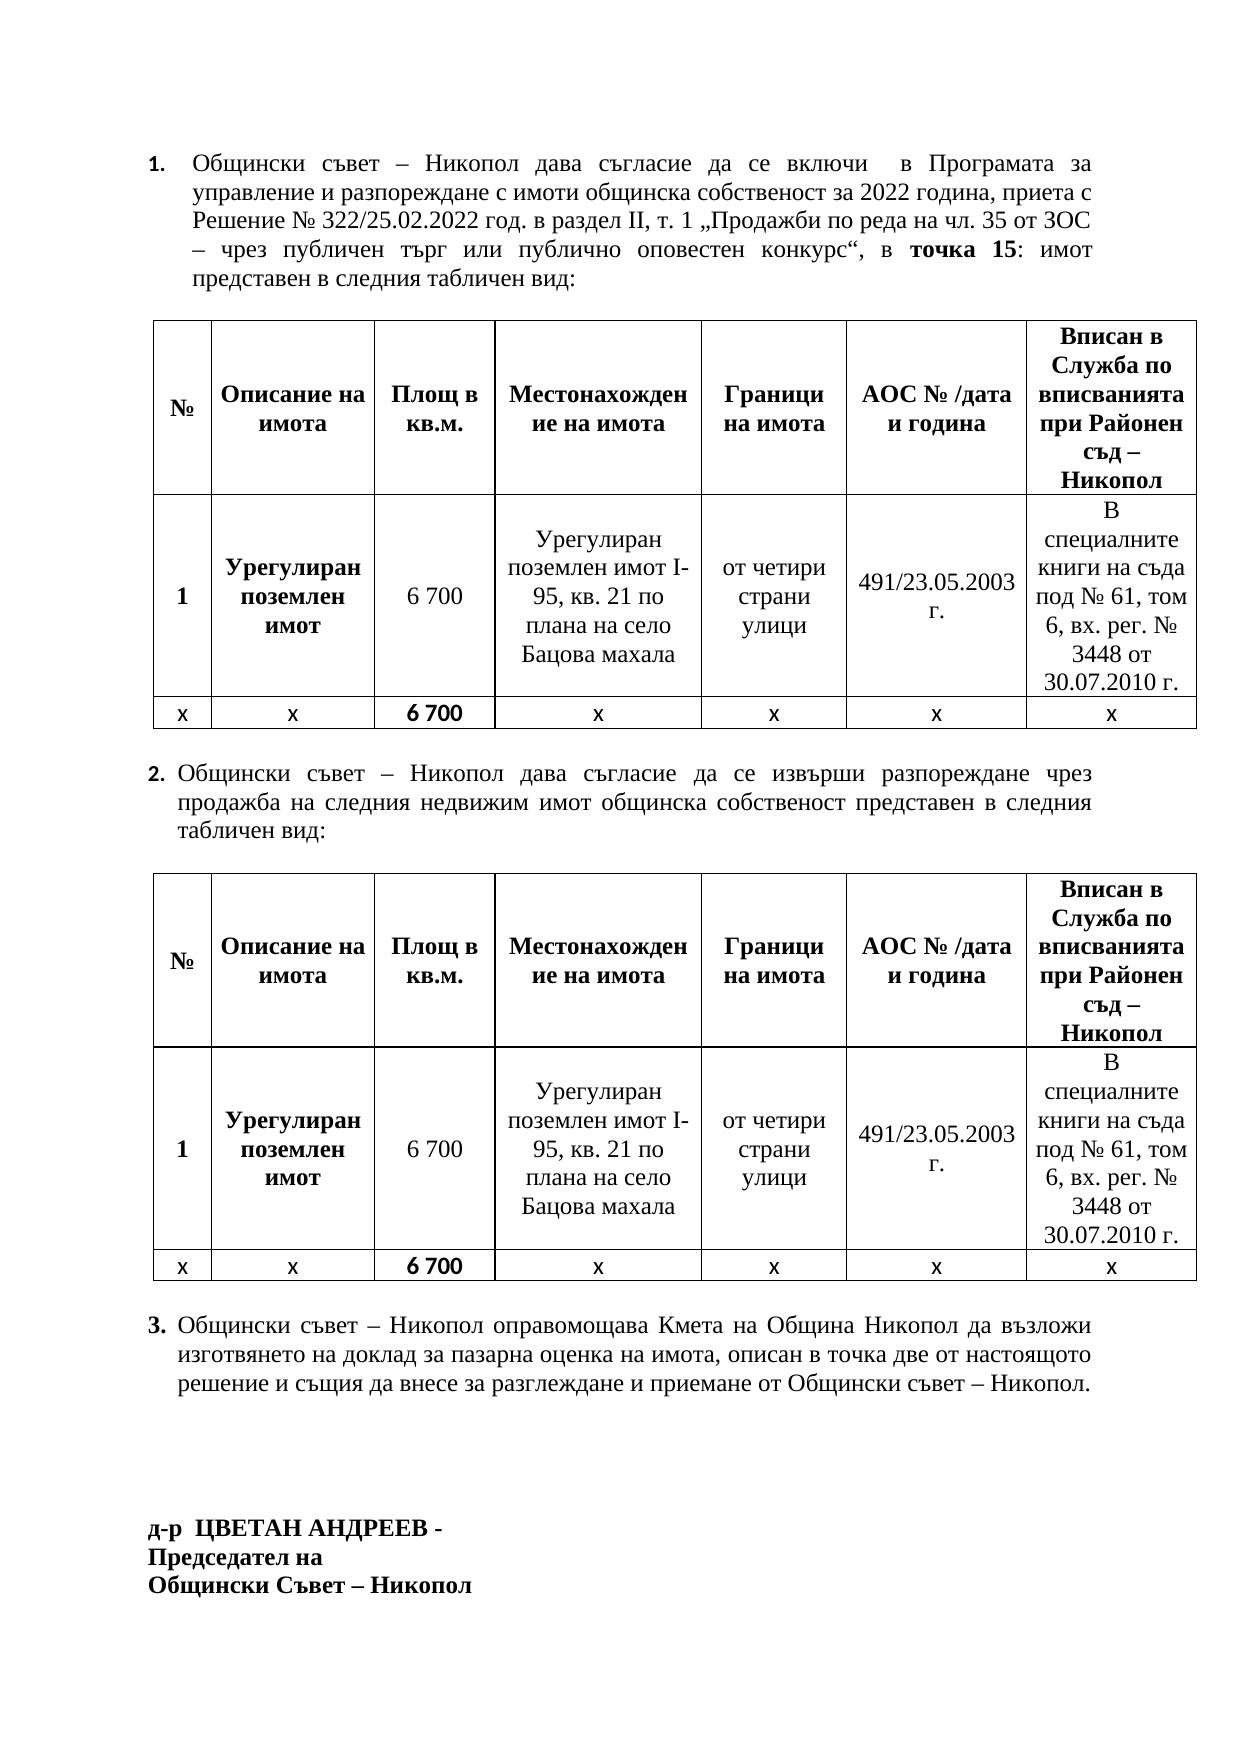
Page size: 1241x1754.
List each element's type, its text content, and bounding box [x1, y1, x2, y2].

table_header Местонахождение на имота [496, 321, 701, 494]
table_header № [154, 321, 211, 494]
table_cell В специалните книги на съда под № 61, том 6, вх. рег. № 3448 от 30.07.2010 г. [1027, 495, 1196, 696]
table_cell Урегулиран поземлен имот [212, 495, 374, 696]
list Общински съвет – Никопол дава съгласие да се включи в Програмата за управление и разпореждане с имоти общинска собственост за 2022 година, приета с Решение № 322/25.02.2022 год. в раздел II, т. 1 „Продажби по реда на чл. 35 от ЗОС – чрез публичен търг или публично оповестен конкурс“, в точка 15: имот представен в следния табличен вид: [148, 148, 1093, 292]
table_header Граници на имота [702, 321, 846, 494]
table_cell х [847, 1250, 1026, 1280]
table_header АОС № /дата и година [847, 874, 1026, 1046]
table_cell х [212, 1250, 374, 1280]
table_header Местонахождение на имота [496, 874, 701, 1046]
text Общински Съвет – Никопол [148, 1571, 1093, 1599]
table_cell х [847, 697, 1026, 728]
table_cell 6 700 [375, 495, 494, 696]
table_header Вписан в Служба по вписванията при Районен съд – Никопол [1027, 874, 1196, 1046]
table_cell 6 700 [375, 1048, 494, 1249]
list Общински съвет – Никопол оправомощава Кмета на Община Никопол да възложи изготвянето на доклад за пазарна оценка на имота, описан в точка две от настоящото решение и същия да внесе за разглеждане и приемане от Общински съвет – Никопол. [148, 1310, 1093, 1396]
table_cell от четири страни улици [702, 495, 846, 696]
table_header Описание на имота [212, 321, 374, 494]
table_cell х [154, 1250, 211, 1280]
list Общински съвет – Никопол дава съгласие да се извърши разпореждане чрез продажба на следния недвижим имот общинска собственост представен в следния табличен вид: [148, 758, 1093, 844]
table_cell х [496, 1250, 701, 1280]
table_cell Урегулиран поземлен имот I-95, кв. 21 по плана на село Бацова махала [496, 1048, 701, 1249]
table_cell х [154, 697, 211, 728]
table_header Граници на имота [702, 874, 846, 1046]
table_cell х [702, 1250, 846, 1280]
text Председател на [148, 1542, 1093, 1571]
table_header № [154, 874, 211, 1046]
table_cell х [496, 697, 701, 728]
text д-р ЦВЕТАН АНДРЕЕВ - [148, 1513, 1093, 1542]
table_cell 1 [154, 495, 211, 696]
table_cell х [702, 697, 846, 728]
table_cell 6 700 [375, 1250, 494, 1280]
table_header Площ в кв.м. [375, 321, 494, 494]
table_cell В специалните книги на съда под № 61, том 6, вх. рег. № 3448 от 30.07.2010 г. [1027, 1048, 1196, 1249]
table_cell 491/23.05.2003 г. [847, 1048, 1026, 1249]
table_cell х [1027, 697, 1196, 728]
table_header АОС № /дата и година [847, 321, 1026, 494]
table_cell 491/23.05.2003 г. [847, 495, 1026, 696]
table_cell х [212, 697, 374, 728]
table_cell Урегулиран поземлен имот [212, 1048, 374, 1249]
table_header Площ в кв.м. [375, 874, 494, 1046]
table_cell от четири страни улици [702, 1048, 846, 1249]
table_header Вписан в Служба по вписванията при Районен съд – Никопол [1027, 321, 1196, 494]
table_cell Урегулиран поземлен имот I-95, кв. 21 по плана на село Бацова махала [496, 495, 701, 696]
table_cell 1 [154, 1048, 211, 1249]
table_cell 6 700 [375, 697, 494, 728]
table_cell х [1027, 1250, 1196, 1280]
table_header Описание на имота [212, 874, 374, 1046]
